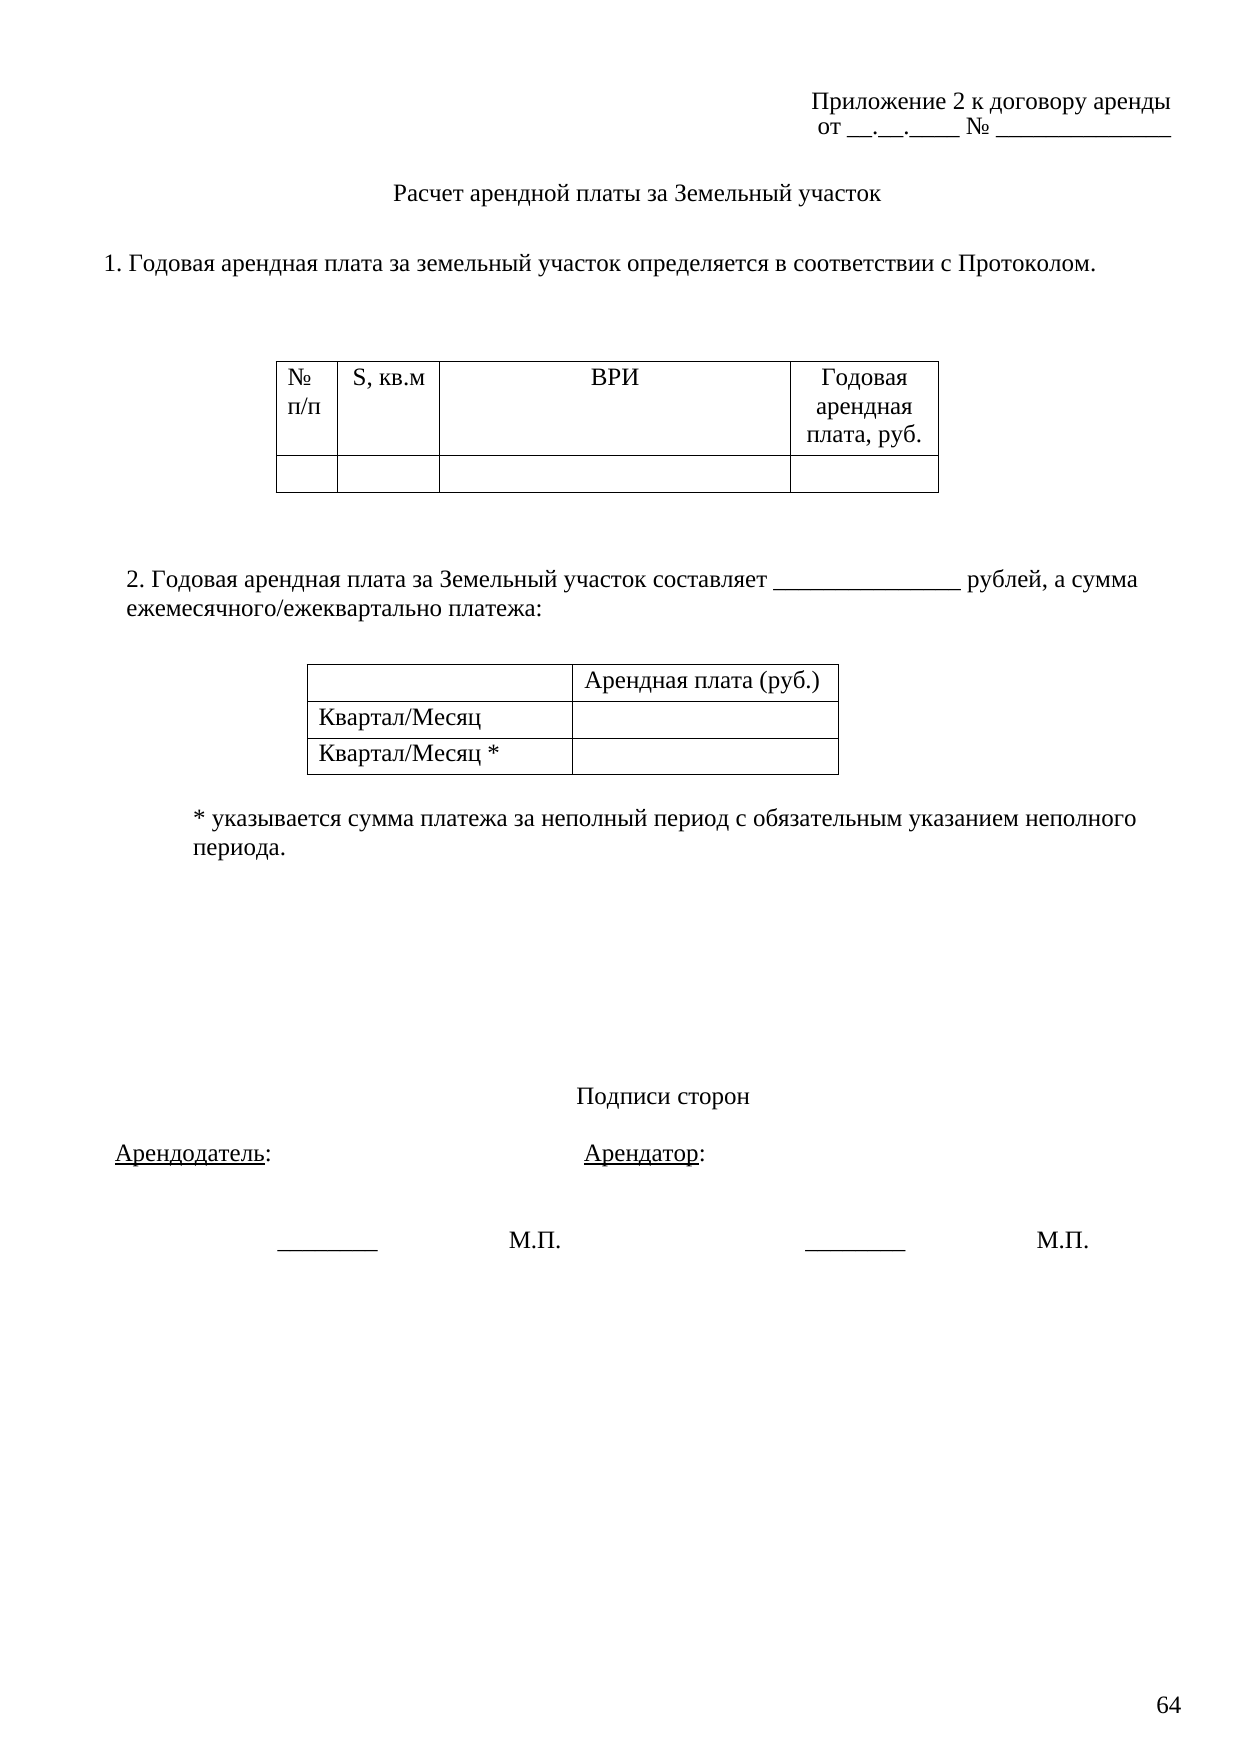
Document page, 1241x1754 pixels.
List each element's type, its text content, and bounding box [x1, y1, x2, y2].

text 2. Годовая арендная плата за Земельный участок составляет _______________ рублей, а сумма ежемесячного/ежеквартально платежа: [126, 564, 1181, 622]
table_header Годовая арендная плата, руб. [791, 362, 938, 455]
text Подписи сторон [126, 1081, 1171, 1110]
table_cell [791, 456, 938, 492]
table_header Арендатор: ________ М.П. [573, 1139, 1100, 1311]
table_cell Квартал/Месяц [308, 702, 572, 737]
table_cell [277, 456, 337, 492]
table_cell [573, 739, 838, 774]
table_header Арендодатель: ________ М.П. [103, 1139, 572, 1311]
text * указывается сумма платежа за неполный период с обязательным указанием неполного периода. [193, 804, 1171, 861]
table_header S, кв.м [338, 362, 439, 455]
table_cell [440, 456, 790, 492]
table_header Арендная плата (руб.) [573, 665, 838, 701]
table_cell [338, 456, 439, 492]
text Приложение 2 к договору аренды от __.__.____ № ______________ [791, 89, 1171, 140]
table_cell Квартал/Месяц * [308, 739, 572, 774]
table_cell [573, 702, 838, 737]
text 1. Годовая арендная плата за земельный участок определяется в соответствии с Протоколом. [103, 248, 1171, 277]
table_header [308, 665, 572, 701]
table_header № п/п [277, 362, 337, 455]
text Расчет арендной платы за Земельный участок [103, 181, 1171, 207]
table_header ВРИ [440, 362, 790, 455]
